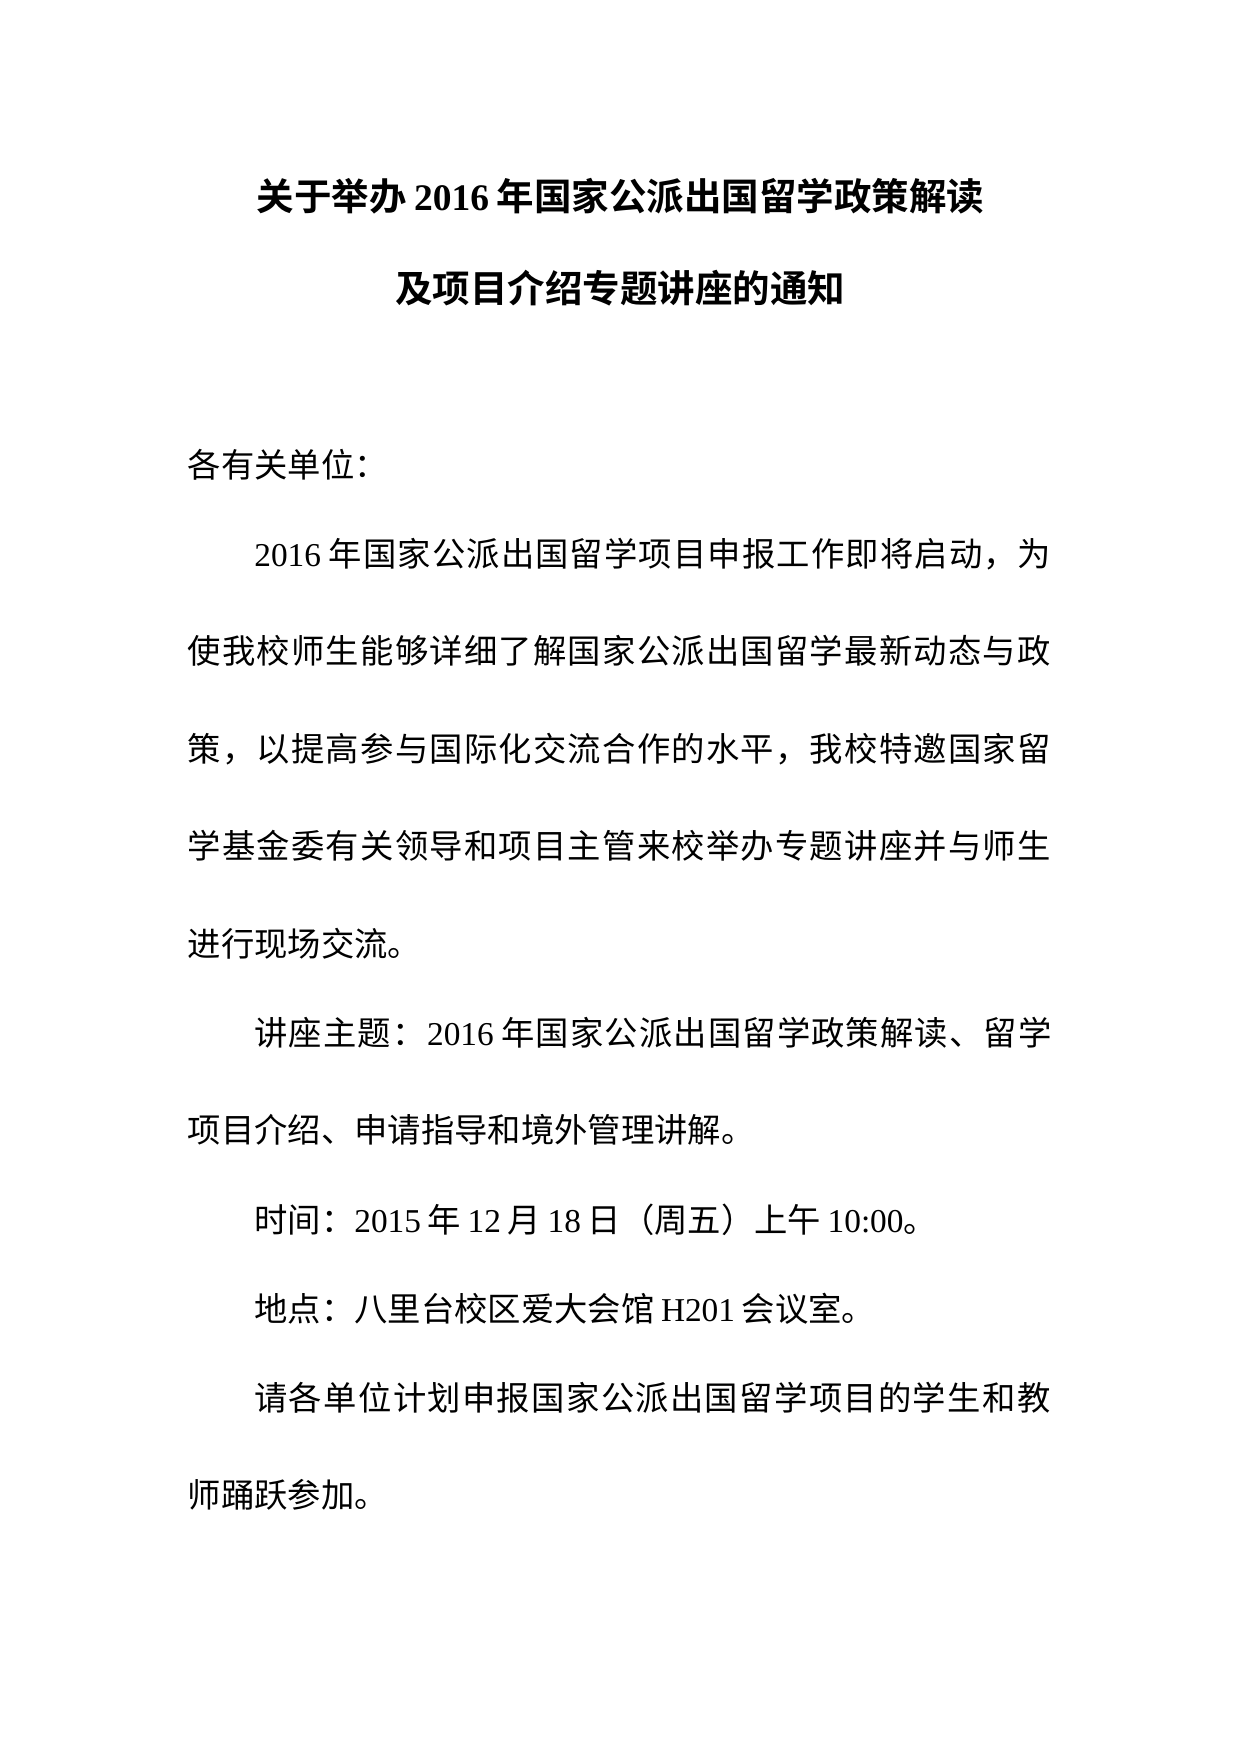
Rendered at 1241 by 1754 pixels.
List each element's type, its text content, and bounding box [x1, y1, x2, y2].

text 及项目介绍专题讲座的通知 [187, 254, 1053, 319]
text 时间：2015年12月18日（周五）上午10:00。 [187, 1185, 1053, 1250]
text 地点：八里台校区爱大会馆H201会议室。 [187, 1274, 1053, 1339]
text 讲座主题：2016年国家公派出国留学政策解读、留学项目介绍、申请指导和境外管理讲解。 [187, 998, 1053, 1161]
text 各有关单位： [187, 430, 1053, 495]
text 关于举办2016年国家公派出国留学政策解读 [187, 162, 1053, 227]
text 请各单位计划申报国家公派出国留学项目的学生和教师踊跃参加。 [187, 1363, 1053, 1526]
text 2016年国家公派出国留学项目申报工作即将启动，为使我校师生能够详细了解国家公派出国留学最新动态与政策，以提高参与国际化交流合作的水平，我校特邀国家留学基金委有关领导和项目主管来校举办专题讲座并与师生进行现场交流。 [187, 519, 1053, 974]
